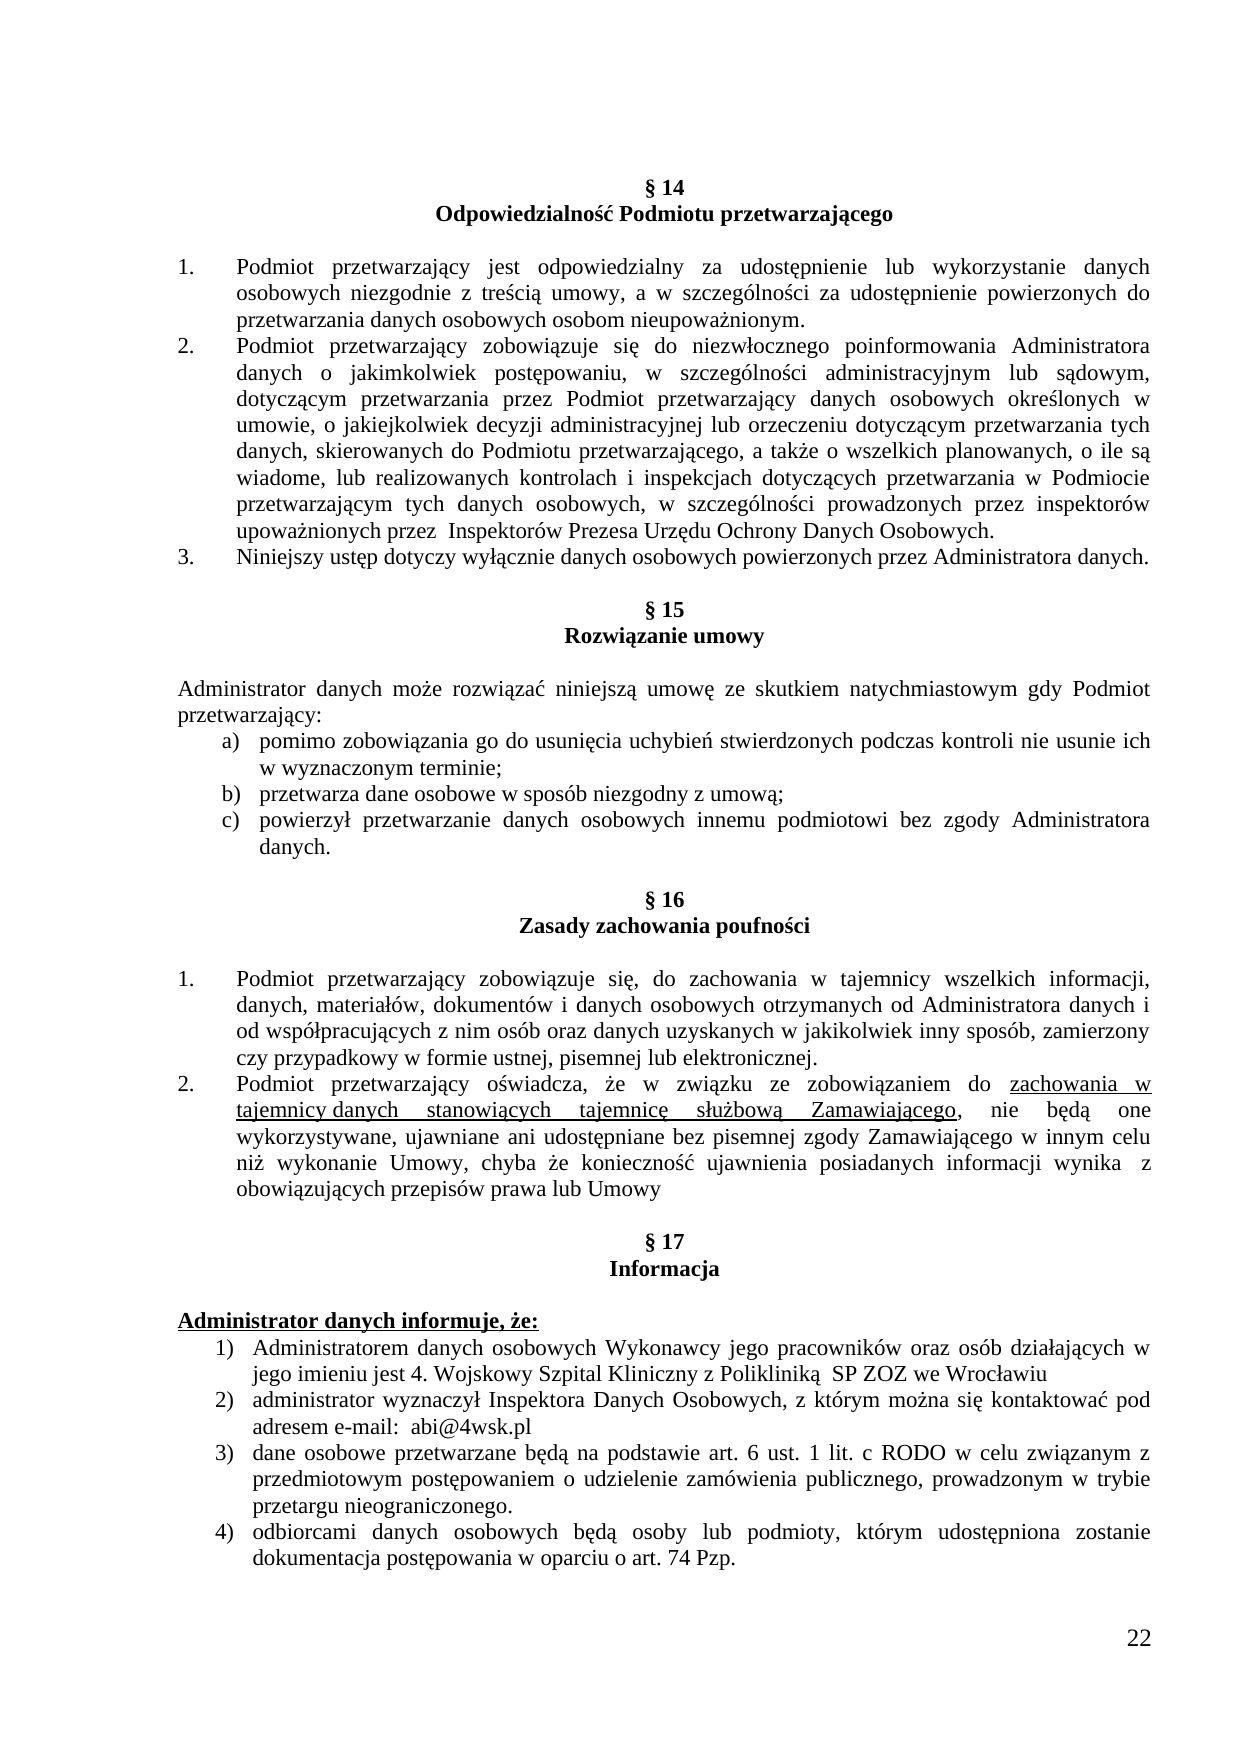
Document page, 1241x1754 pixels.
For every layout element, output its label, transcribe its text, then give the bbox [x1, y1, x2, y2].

text Rozwiązanie umowy [177, 622, 1152, 648]
list administrator wyznaczył Inspektora Danych Osobowych, z którym można się kontaktować pod adresem e-mail: abi@4wsk.pl [215, 1386, 1152, 1439]
list pomimo zobowiązania go do usunięcia uchybień stwierdzonych podczas kontroli nie usunie ich w wyznaczonym terminie; [222, 727, 1152, 780]
text § 17 [177, 1228, 1152, 1254]
list dane osobowe przetwarzane będą na podstawie art. 6 ust. 1 lit. c RODO w celu związanym z przedmiotowym postępowaniem o udzielenie zamówienia publicznego, prowadzonym w trybie przetargu nieograniczonego. [215, 1439, 1152, 1518]
list Podmiot przetwarzający zobowiązuje się do niezwłocznego poinformowania Administratora danych o jakimkolwiek postępowaniu, w szczególności administracyjnym lub sądowym, dotyczącym przetwarzania przez Podmiot przetwarzający danych osobowych określonych w umowie, o jakiejkolwiek decyzji administracyjnej lub orzeczeniu dotyczącym przetwarzania tych danych, skierowanych do Podmiotu przetwarzającego, a także o wszelkich planowanych, o ile są wiadome, lub realizowanych kontrolach i inspekcjach dotyczących przetwarzania w Podmiocie przetwarzającym tych danych osobowych, w szczególności prowadzonych przez inspektorów upoważnionych przez Inspektorów Prezesa Urzędu Ochrony Danych Osobowych. [177, 332, 1152, 543]
list Podmiot przetwarzający zobowiązuje się, do zachowania w tajemnicy wszelkich informacji, danych, materiałów, dokumentów i danych osobowych otrzymanych od Administratora danych i od współpracujących z nim osób oraz danych uzyskanych w jakikolwiek inny sposób, zamierzony czy przypadkowy w formie ustnej, pisemnej lub elektronicznej. [177, 965, 1152, 1070]
text Informacja [177, 1254, 1152, 1281]
text § 16 [177, 886, 1152, 912]
text Odpowiedzialność Podmiotu przetwarzającego [177, 200, 1152, 227]
list Administratorem danych osobowych Wykonawcy jego pracowników oraz osób działających w jego imieniu jest 4. Wojskowy Szpital Kliniczny z Polikliniką SP ZOZ we Wrocławiu [215, 1334, 1152, 1386]
text Zasady zachowania poufności [177, 912, 1152, 938]
list Podmiot przetwarzający oświadcza, że w związku ze zobowiązaniem do zachowania w tajemnicy danych stanowiących tajemnicę służbową Zamawiającego, nie będą one wykorzystywane, ujawniane ani udostępniane bez pisemnej zgody Zamawiającego w innym celu niż wykonanie Umowy, chyba że konieczność ujawnienia posiadanych informacji wynika z obowiązujących przepisów prawa lub Umowy [177, 1070, 1152, 1202]
text § 15 [177, 596, 1152, 622]
list odbiorcami danych osobowych będą osoby lub podmioty, którym udostępniona zostanie dokumentacja postępowania w oparciu o art. 74 Pzp. [215, 1518, 1152, 1571]
text § 14 [177, 174, 1152, 200]
list powierzył przetwarzanie danych osobowych innemu podmiotowi bez zgody Administratora danych. [222, 807, 1152, 859]
list Podmiot przetwarzający jest odpowiedzialny za udostępnienie lub wykorzystanie danych osobowych niezgodnie z treścią umowy, a w szczególności za udostępnienie powierzonych do przetwarzania danych osobowych osobom nieupoważnionym. [177, 253, 1152, 332]
text Administrator danych może rozwiązać niniejszą umowę ze skutkiem natychmiastowym gdy Podmiot przetwarzający: [177, 675, 1152, 727]
list przetwarza dane osobowe w sposób niezgodny z umową; [222, 780, 1152, 807]
text Administrator danych informuje, że: [177, 1307, 1152, 1334]
list Niniejszy ustęp dotyczy wyłącznie danych osobowych powierzonych przez Administratora danych. [177, 543, 1152, 569]
